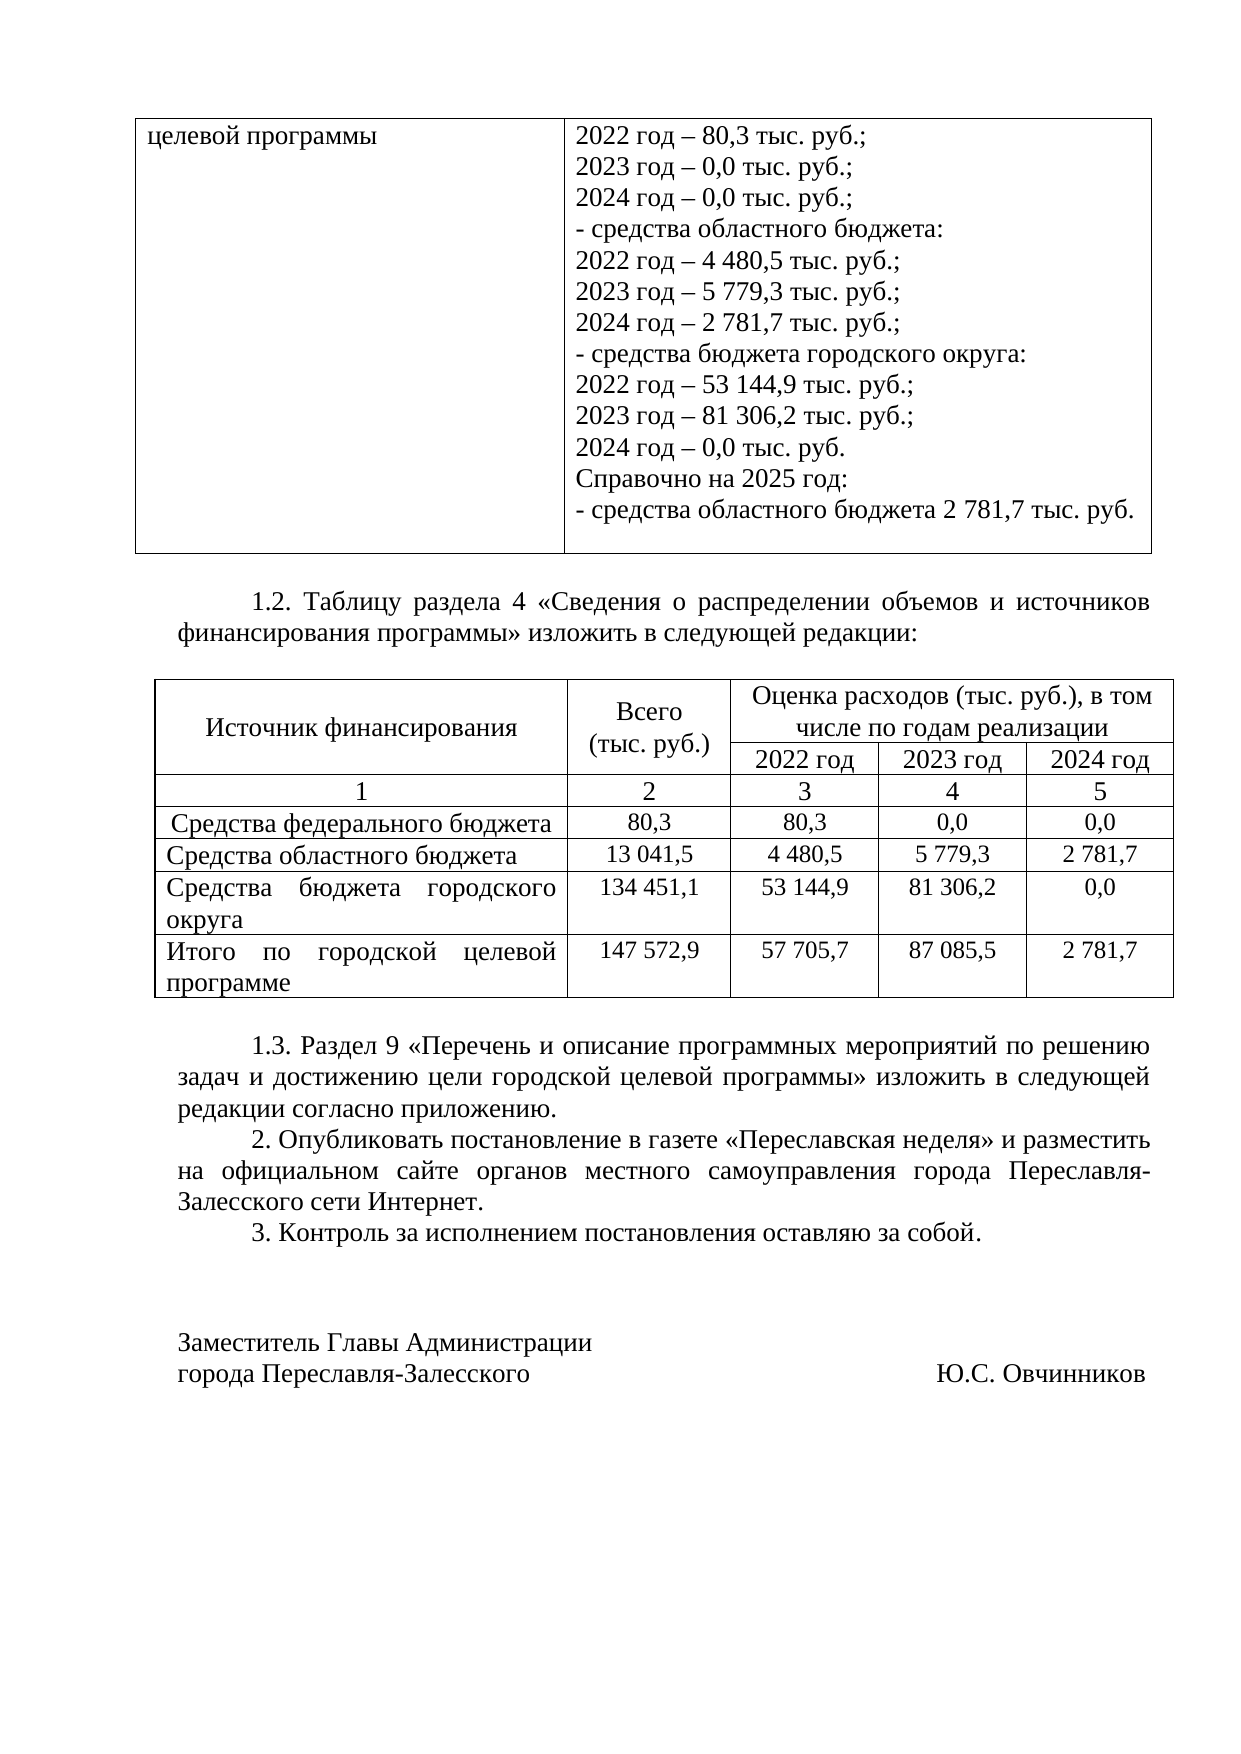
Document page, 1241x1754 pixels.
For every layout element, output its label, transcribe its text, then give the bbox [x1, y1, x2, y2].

text Заместитель Главы Администрации [177, 1326, 1152, 1358]
table_cell 0,0 [1027, 872, 1173, 934]
table_cell 53 144,9 [731, 872, 878, 934]
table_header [565, 119, 1151, 553]
table_cell 13 041,5 [568, 839, 730, 871]
table_cell Средства бюджета городского округа [156, 872, 567, 934]
text 1.3. Раздел 9 «Перечень и описание программных мероприятий по решению задач и достижению цели городской целевой программы» изложить в следующей редакции согласно приложению. [177, 1029, 1152, 1123]
table_cell 0,0 [1027, 807, 1173, 838]
table_header Оценка расходов (тыс. руб.), в том числе по годам реализации [731, 680, 1173, 742]
table_cell 80,3 [568, 807, 730, 838]
table_cell 2024 год [1027, 743, 1173, 774]
table_cell 80,3 [731, 807, 878, 838]
table_header Источник финансирования [156, 680, 567, 774]
table_cell 2 781,7 [1027, 935, 1173, 997]
table_cell 3 [731, 775, 878, 806]
table_cell 87 085,5 [879, 935, 1026, 997]
table_cell Итого по городской целевой программе [156, 935, 567, 997]
table_cell 4 480,5 [731, 839, 878, 871]
table_cell 5 [1027, 775, 1173, 806]
table_cell Средства областного бюджета [156, 839, 567, 871]
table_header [136, 119, 564, 553]
table_cell 57 705,7 [731, 935, 878, 997]
table_cell 147 572,9 [568, 935, 730, 997]
text 3. Контроль за исполнением постановления оставляю за собой. [177, 1216, 1152, 1247]
table_cell 134 451,1 [568, 872, 730, 934]
text 2. Опубликовать постановление в газете «Переславская неделя» и разместить на официальном сайте органов местного самоуправления города Переславля-Залесского сети Интернет. [177, 1123, 1152, 1216]
table_cell 2023 год [879, 743, 1026, 774]
text города Переславля-Залесского Ю.С. Овчинников [177, 1358, 1152, 1389]
table_cell 2 781,7 [1027, 839, 1173, 871]
text 1.2. Таблицу раздела 4 «Сведения о распределении объемов и источников финансирования программы» изложить в следующей редакции: [177, 585, 1152, 647]
table_cell 2022 год [731, 743, 878, 774]
table_cell 81 306,2 [879, 872, 1026, 934]
table_cell 2 [568, 775, 730, 806]
table_cell 5 779,3 [879, 839, 1026, 871]
table_cell 1 [156, 775, 567, 806]
table_cell Средства федерального бюджета [156, 807, 567, 838]
table_header Всего (тыс. руб.) [568, 680, 730, 774]
table_cell 0,0 [879, 807, 1026, 838]
table_cell 4 [879, 775, 1026, 806]
